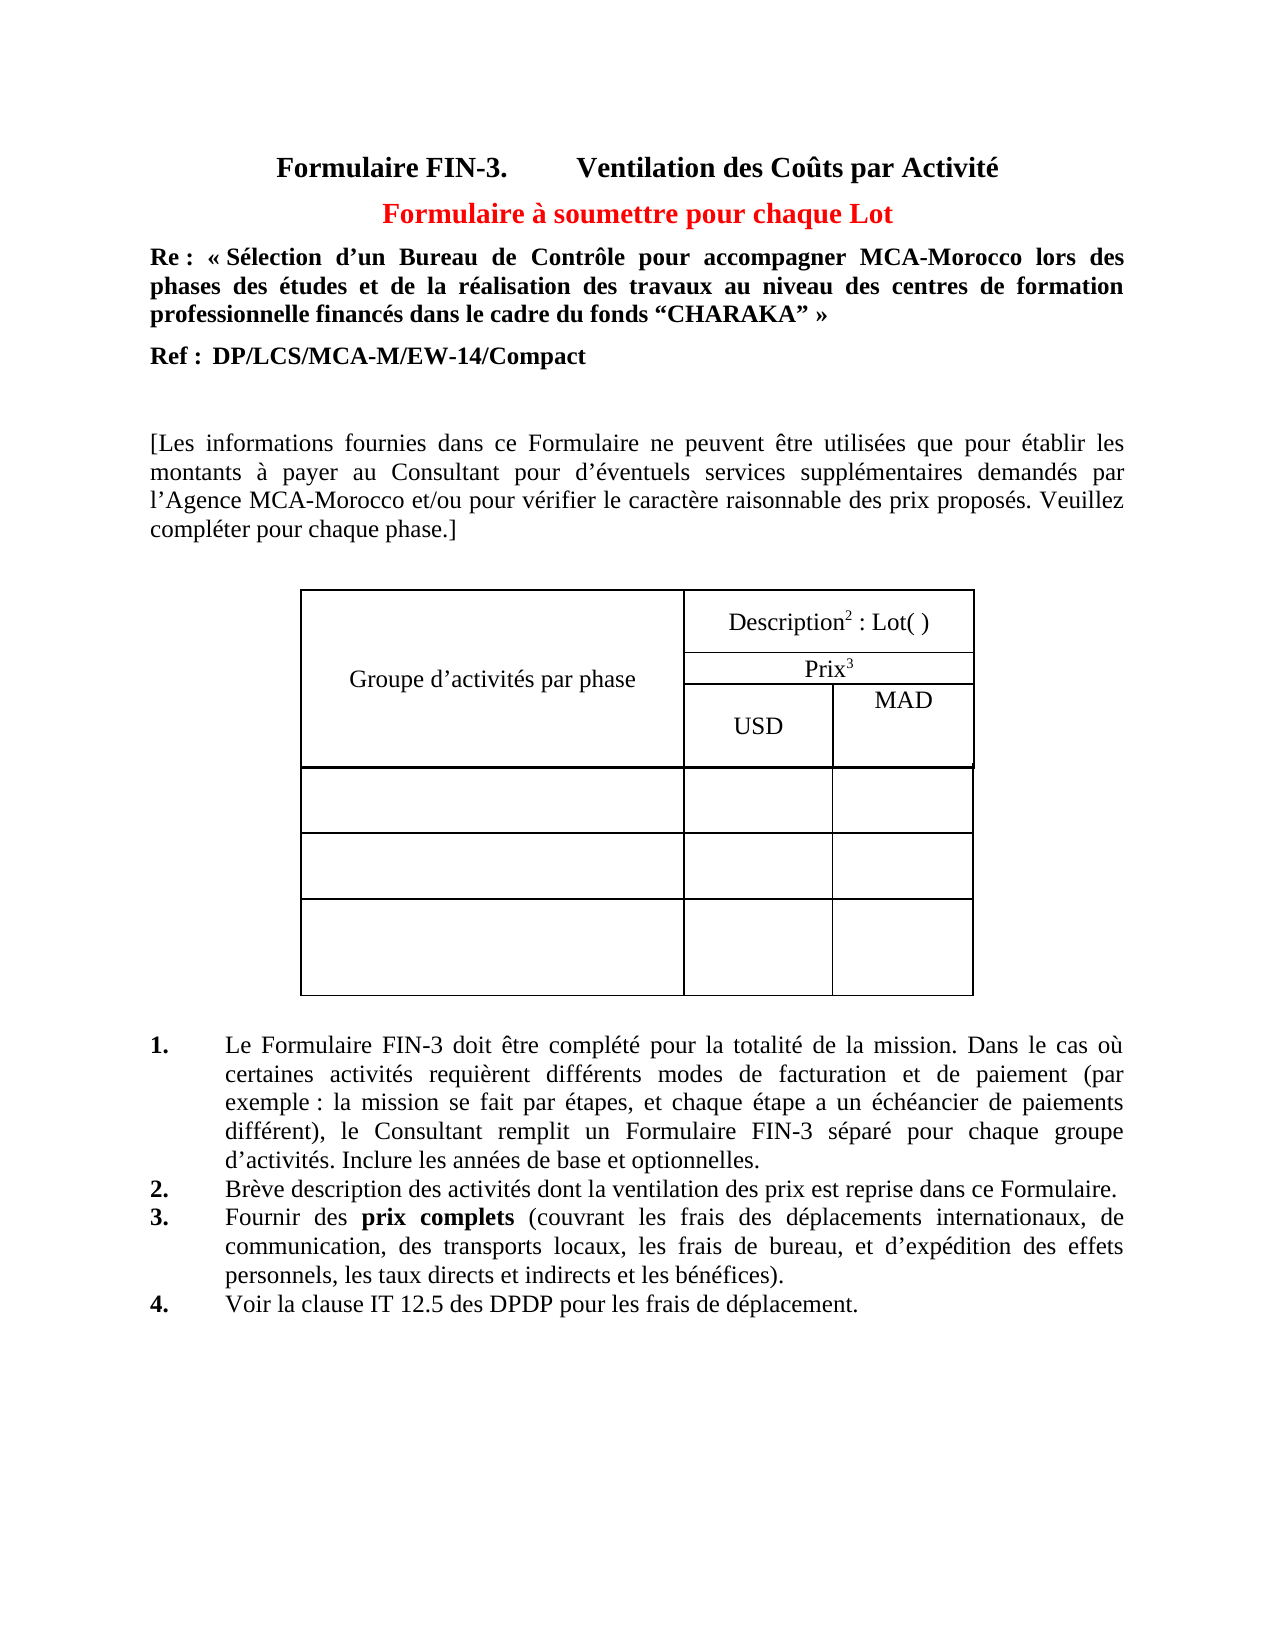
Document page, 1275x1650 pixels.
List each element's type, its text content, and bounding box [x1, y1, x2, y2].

table_cell [833, 834, 972, 898]
table_cell [685, 834, 832, 898]
list Fournir des prix complets (couvrant les frais des déplacements internationaux, de communication, des transports locaux, les frais de bureau, et d’expédition des effets personnels, les taux directs et indirects et les bénéfices). [150, 1202, 1125, 1289]
text Formulaire à soumettre pour chaque Lot [150, 196, 1125, 229]
table_cell USD [685, 685, 832, 766]
table_cell [833, 900, 972, 995]
list Le Formulaire FIN-3 doit être complété pour la totalité de la mission. Dans le cas où certaines activités requièrent différents modes de facturation et de paiement (par exemple : la mission se fait par étapes, et chaque étape a un échéancier de paiements différent), le Consultant remplit un Formulaire FIN-3 séparé pour chaque groupe d’activités. Inclure les années de base et optionnelles. [150, 1030, 1125, 1174]
list Voir la clause IT 12.5 des DPDP pour les frais de déplacement. [150, 1289, 1125, 1317]
text Formulaire FIN-3. Ventilation des Coûts par Activité [150, 150, 1125, 183]
table_cell [302, 834, 683, 898]
table_cell [685, 769, 832, 832]
table_cell Prix3 [685, 653, 973, 683]
table_cell [685, 900, 832, 995]
table_cell [302, 900, 683, 995]
table_cell [302, 769, 683, 832]
list Brève description des activités dont la ventilation des prix est reprise dans ce Formulaire. [150, 1174, 1125, 1202]
table_header Groupe d’activités par phase [302, 591, 683, 766]
text [Les informations fournies dans ce Formulaire ne peuvent être utilisées que pour établir les montants à payer au Consultant pour d’éventuels services supplémentaires demandés par l’Agence MCA-Morocco et/ou pour vérifier le caractère raisonnable des prix proposés. Veuillez compléter pour chaque phase.] [150, 428, 1125, 543]
text Ref : DP/LCS/MCA-M/EW-14/Compact [150, 341, 1125, 369]
text Re : « Sélection d’un Bureau de Contrôle pour accompagner MCA-Morocco lors des phases des études et de la réalisation des travaux au niveau des centres de formation professionnelle financés dans le cadre du fonds “CHARAKA” » [150, 242, 1125, 328]
table_header Description2 : Lot( ) [685, 591, 973, 651]
table_cell MAD [834, 685, 973, 766]
table_cell [833, 769, 972, 832]
